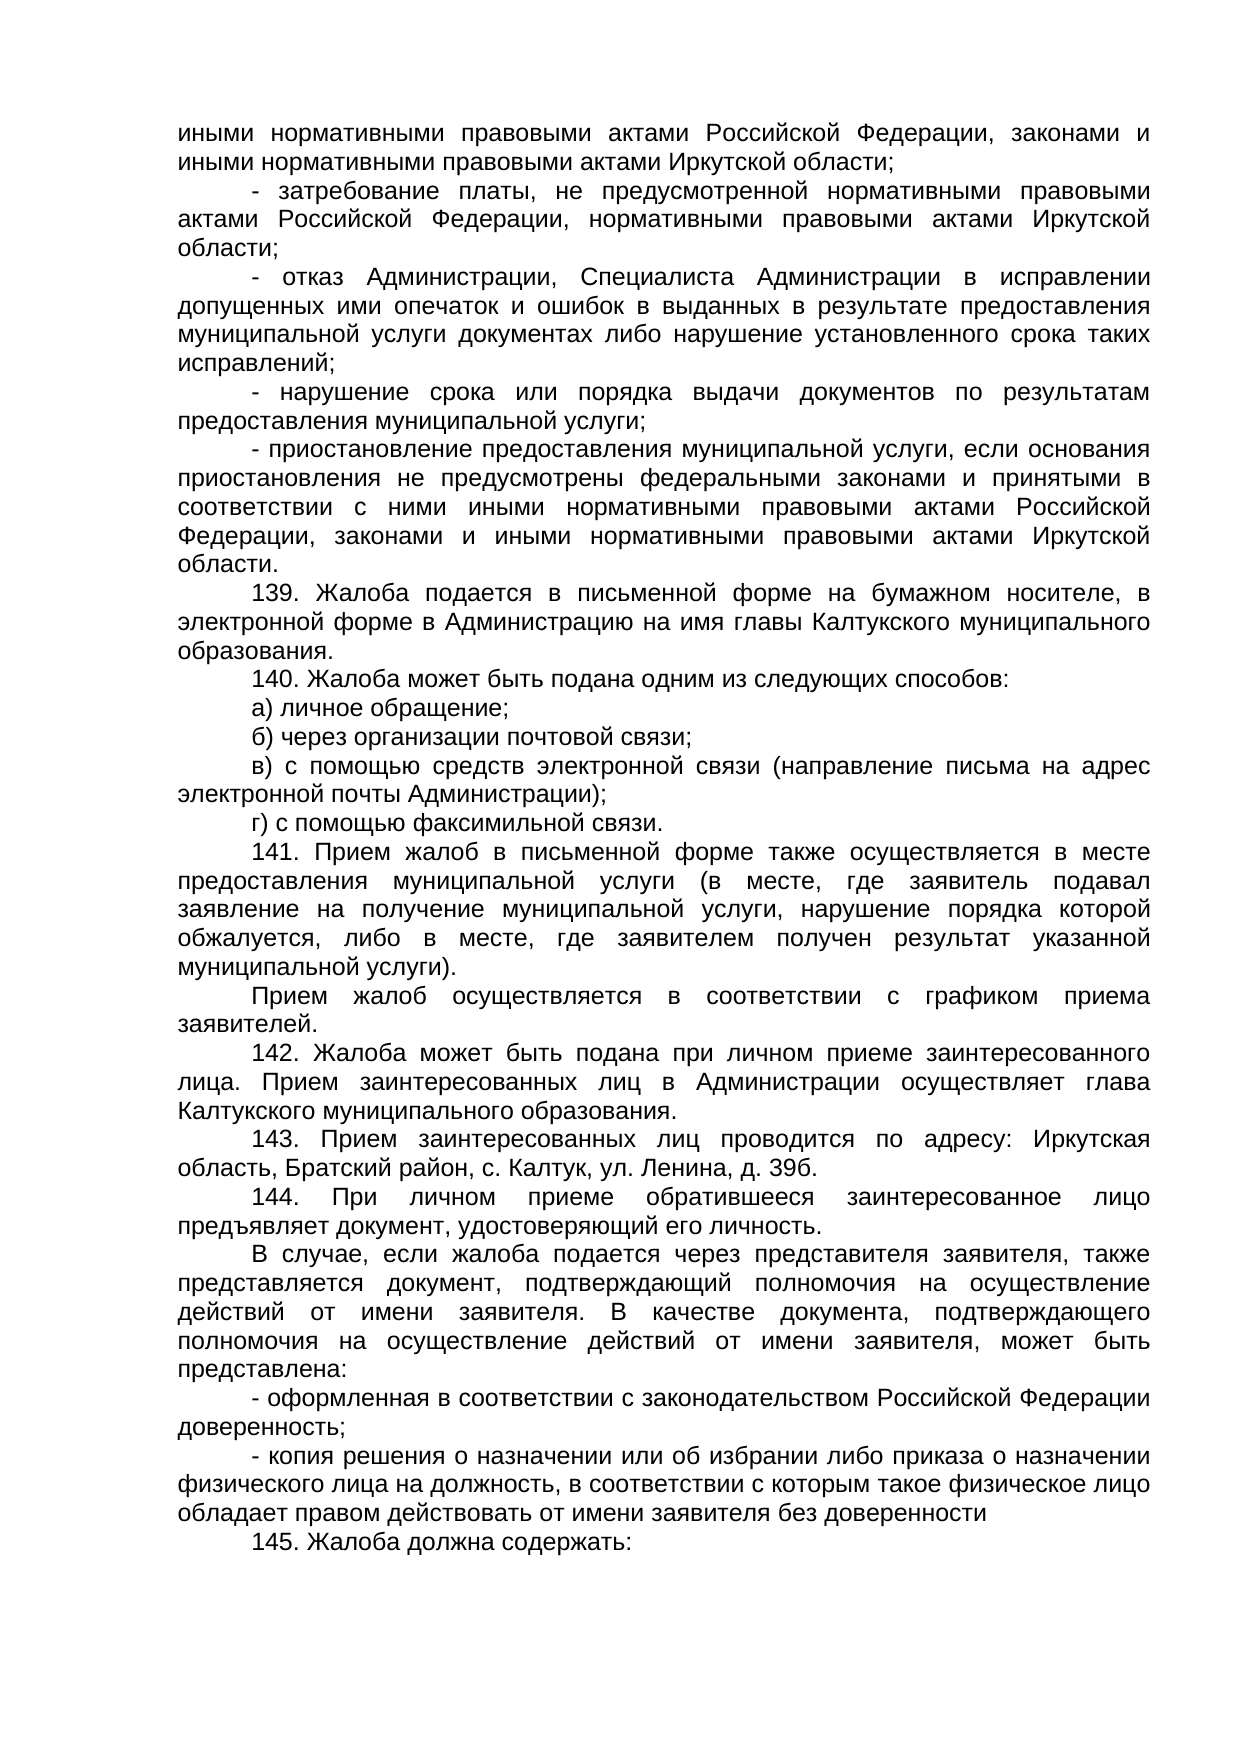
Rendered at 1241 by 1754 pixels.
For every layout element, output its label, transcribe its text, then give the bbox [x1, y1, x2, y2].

text 141. Прием жалоб в письменной форме также осуществляется в месте предоставления муниципальной услуги (в месте, где заявитель подавал заявление на получение муниципальной услуги, нарушение порядка которой обжалуется, либо в месте, где заявителем получен результат указанной муниципальной услуги). [177, 837, 1152, 981]
text 144. При личном приеме обратившееся заинтересованное лицо предъявляет документ, удостоверяющий его личность. [177, 1182, 1152, 1239]
text 139. Жалоба подается в письменной форме на бумажном носителе, в электронной форме в Администрацию на имя главы Калтукского муниципального образования. [177, 578, 1152, 664]
text - нарушение срока или порядка выдачи документов по результатам предоставления муниципальной услуги; [177, 377, 1152, 434]
text - отказ Администрации, Специалиста Администрации в исправлении допущенных ими опечаток и ошибок в выданных в результате предоставления муниципальной услуги документах либо нарушение установленного срока таких исправлений; [177, 262, 1152, 377]
text В случае, если жалоба подается через представителя заявителя, также представляется документ, подтверждающий полномочия на осуществление действий от имени заявителя. В качестве документа, подтверждающего полномочия на осуществление действий от имени заявителя, может быть представлена: [177, 1239, 1152, 1383]
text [177, 118, 1152, 176]
text г) с помощью факсимильной связи. [177, 808, 1152, 837]
text 145. Жалоба должна содержать: [177, 1527, 1152, 1556]
text - затребование платы, не предусмотренной нормативными правовыми актами Российской Федерации, нормативными правовыми актами Иркутской области; [177, 176, 1152, 262]
text - оформленная в соответствии с законодательством Российской Федерации доверенность; [177, 1383, 1152, 1441]
text 143. Прием заинтересованных лиц проводится по адресу: Иркутская область, Братский район, с. Калтук, ул. Ленина, д. 39б. [177, 1124, 1152, 1182]
text в) с помощью средств электронной связи (направление письма на адрес электронной почты Администрации); [177, 751, 1152, 808]
text 142. Жалоба может быть подана при личном приеме заинтересованного лица. Прием заинтересованных лиц в Администрации осуществляет глава Калтукского муниципального образования. [177, 1038, 1152, 1124]
text Прием жалоб осуществляется в соответствии с графиком приема заявителей. [177, 981, 1152, 1038]
text - приостановление предоставления муниципальной услуги, если основания приостановления не предусмотрены федеральными законами и принятыми в соответствии с ними иными нормативными правовыми актами Российской Федерации, законами и иными нормативными правовыми актами Иркутской области. [177, 434, 1152, 578]
text б) через организации почтовой связи; [177, 722, 1152, 751]
text - копия решения о назначении или об избрании либо приказа о назначении физического лица на должность, в соответствии с которым такое физическое лицо обладает правом действовать от имени заявителя без доверенности [177, 1441, 1152, 1527]
text 140. Жалоба может быть подана одним из следующих способов: [177, 664, 1152, 693]
text а) личное обращение; [177, 693, 1152, 722]
